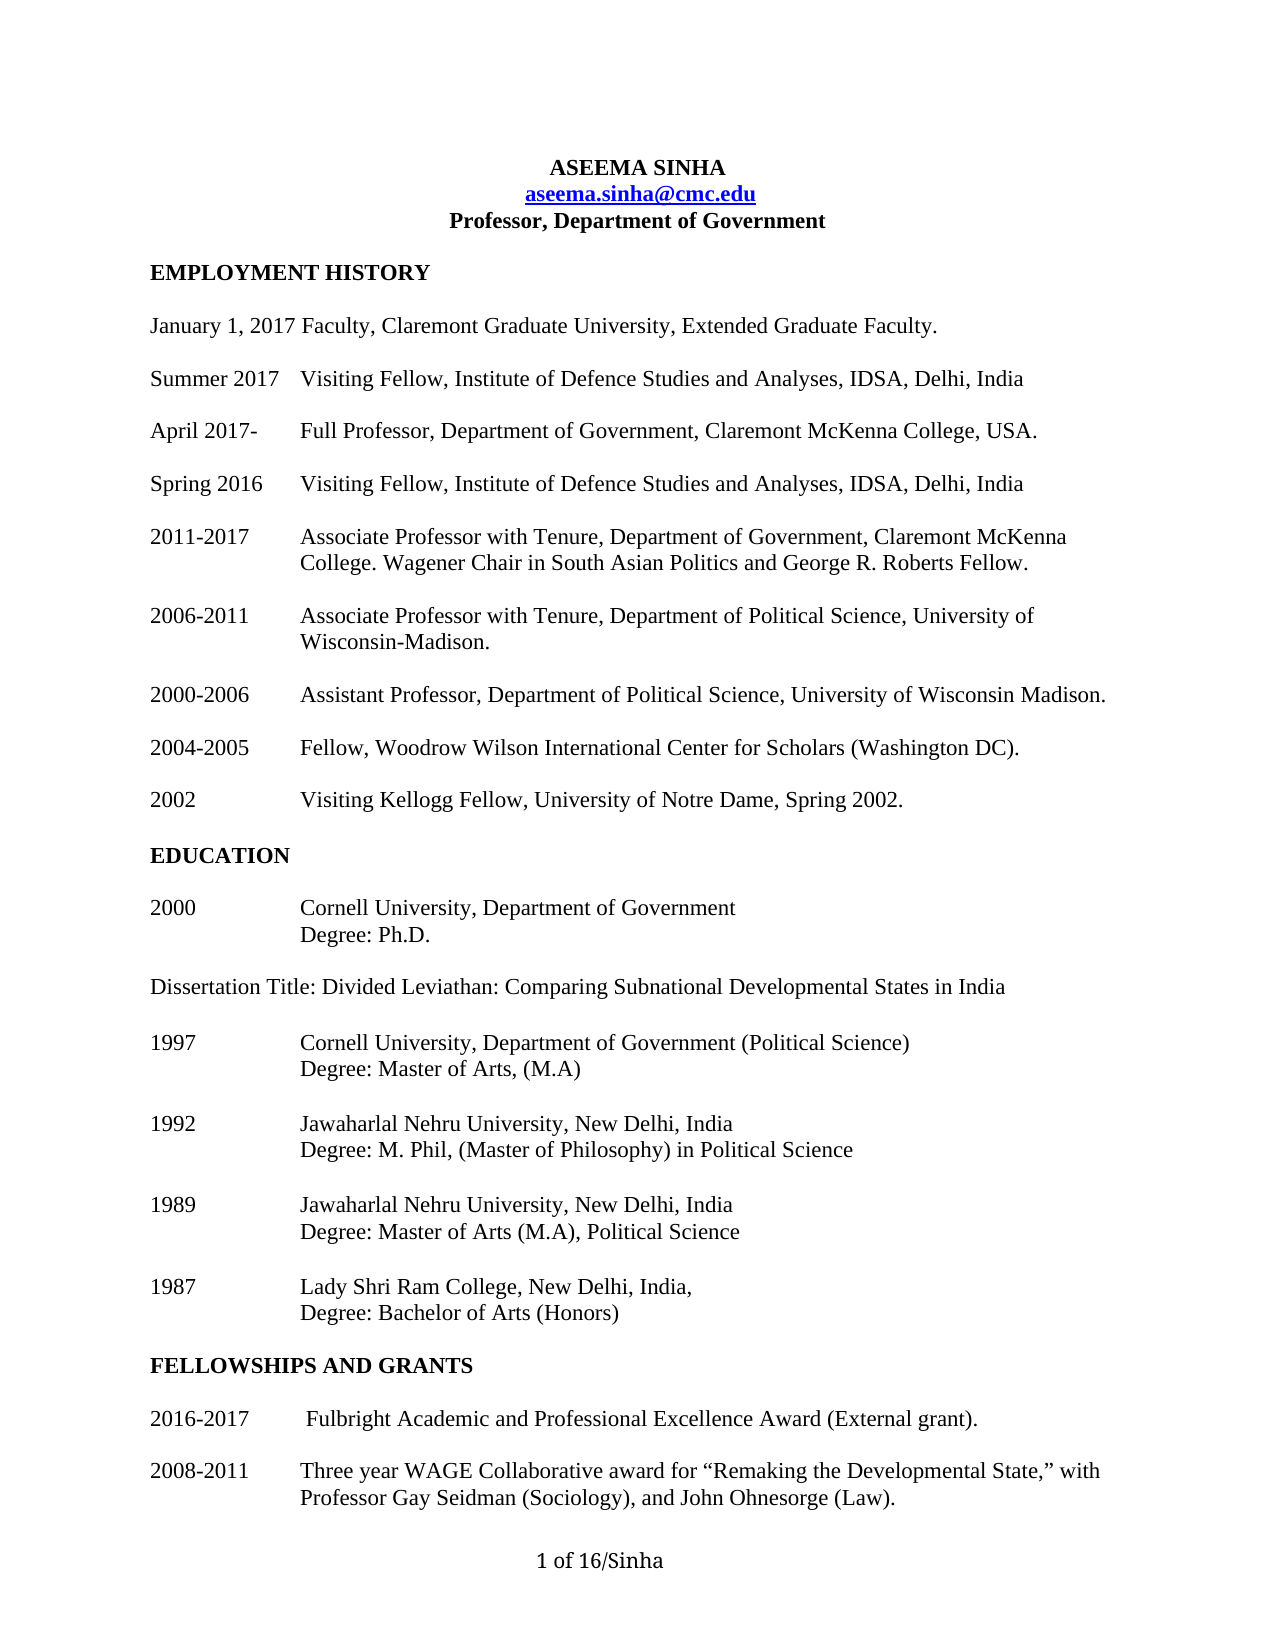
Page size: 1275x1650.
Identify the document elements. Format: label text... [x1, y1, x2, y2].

text FELLOWSHIPS AND GRANTS [150, 1352, 1125, 1378]
text January 1, 2017 Faculty, Claremont Graduate University, Extended Graduate Faculty. [150, 312, 1125, 338]
text ASEEMA SINHA [150, 154, 1125, 180]
text Professor, Department of Government [150, 207, 1125, 233]
text 2000-2006 Assistant Professor, Department of Political Science, University of Wisconsin Madison. [150, 681, 1125, 707]
text Degree: Ph.D. [150, 921, 1125, 947]
text 2002 Visiting Kellogg Fellow, University of Notre Dame, Spring 2002. [150, 787, 1125, 813]
text Summer 2017 Visiting Fellow, Institute of Defence Studies and Analyses, IDSA, Delhi, India [150, 365, 1125, 391]
text 2004-2005 Fellow, Woodrow Wilson International Center for Scholars (Washington DC). [150, 734, 1125, 760]
text Degree: Master of Arts, (M.A) [150, 1055, 1125, 1081]
text Degree: Master of Arts (M.A), Political Science [150, 1218, 1125, 1244]
text 1987 Lady Shri Ram College, New Delhi, India, [150, 1273, 1125, 1299]
text Degree: Bachelor of Arts (Honors) [150, 1299, 1125, 1326]
text April 2017- Full Professor, Department of Government, Claremont McKenna College, USA. [150, 418, 1125, 444]
text 1989 Jawaharlal Nehru University, New Delhi, India [150, 1191, 1125, 1218]
text Dissertation Title: Divided Leviathan: Comparing Subnational Developmental States in India [150, 973, 1125, 1000]
text EDUCATION [150, 842, 1125, 868]
text 1992 Jawaharlal Nehru University, New Delhi, India [150, 1110, 1125, 1136]
text 1997 Cornell University, Department of Government (Political Science) [150, 1028, 1125, 1055]
text 2006-2011 Associate Professor with Tenure, Department of Political Science, University of Wisconsin-Madison. [150, 602, 1125, 655]
text 2016-2017 Fulbright Academic and Professional Excellence Award (External grant). [150, 1405, 1125, 1431]
text aseema.sinha@cmc.edu [150, 180, 1125, 207]
text EMPLOYMENT HISTORY [150, 259, 1125, 286]
text Degree: M. Phil, (Master of Philosophy) in Political Science [150, 1136, 1125, 1163]
text Spring 2016 Visiting Fellow, Institute of Defence Studies and Analyses, IDSA, Delhi, India [150, 470, 1125, 497]
text 2008-2011 Three year WAGE Collaborative award for “Remaking the Developmental State,” with Professor Gay Seidman (Sociology), and John Ohnesorge (Law). [150, 1457, 1125, 1510]
text 2000 Cornell University, Department of Government [150, 894, 1125, 921]
text 2011-2017 Associate Professor with Tenure, Department of Government, Claremont McKenna College. Wagener Chair in South Asian Politics and George R. Roberts Fellow. [150, 523, 1125, 576]
